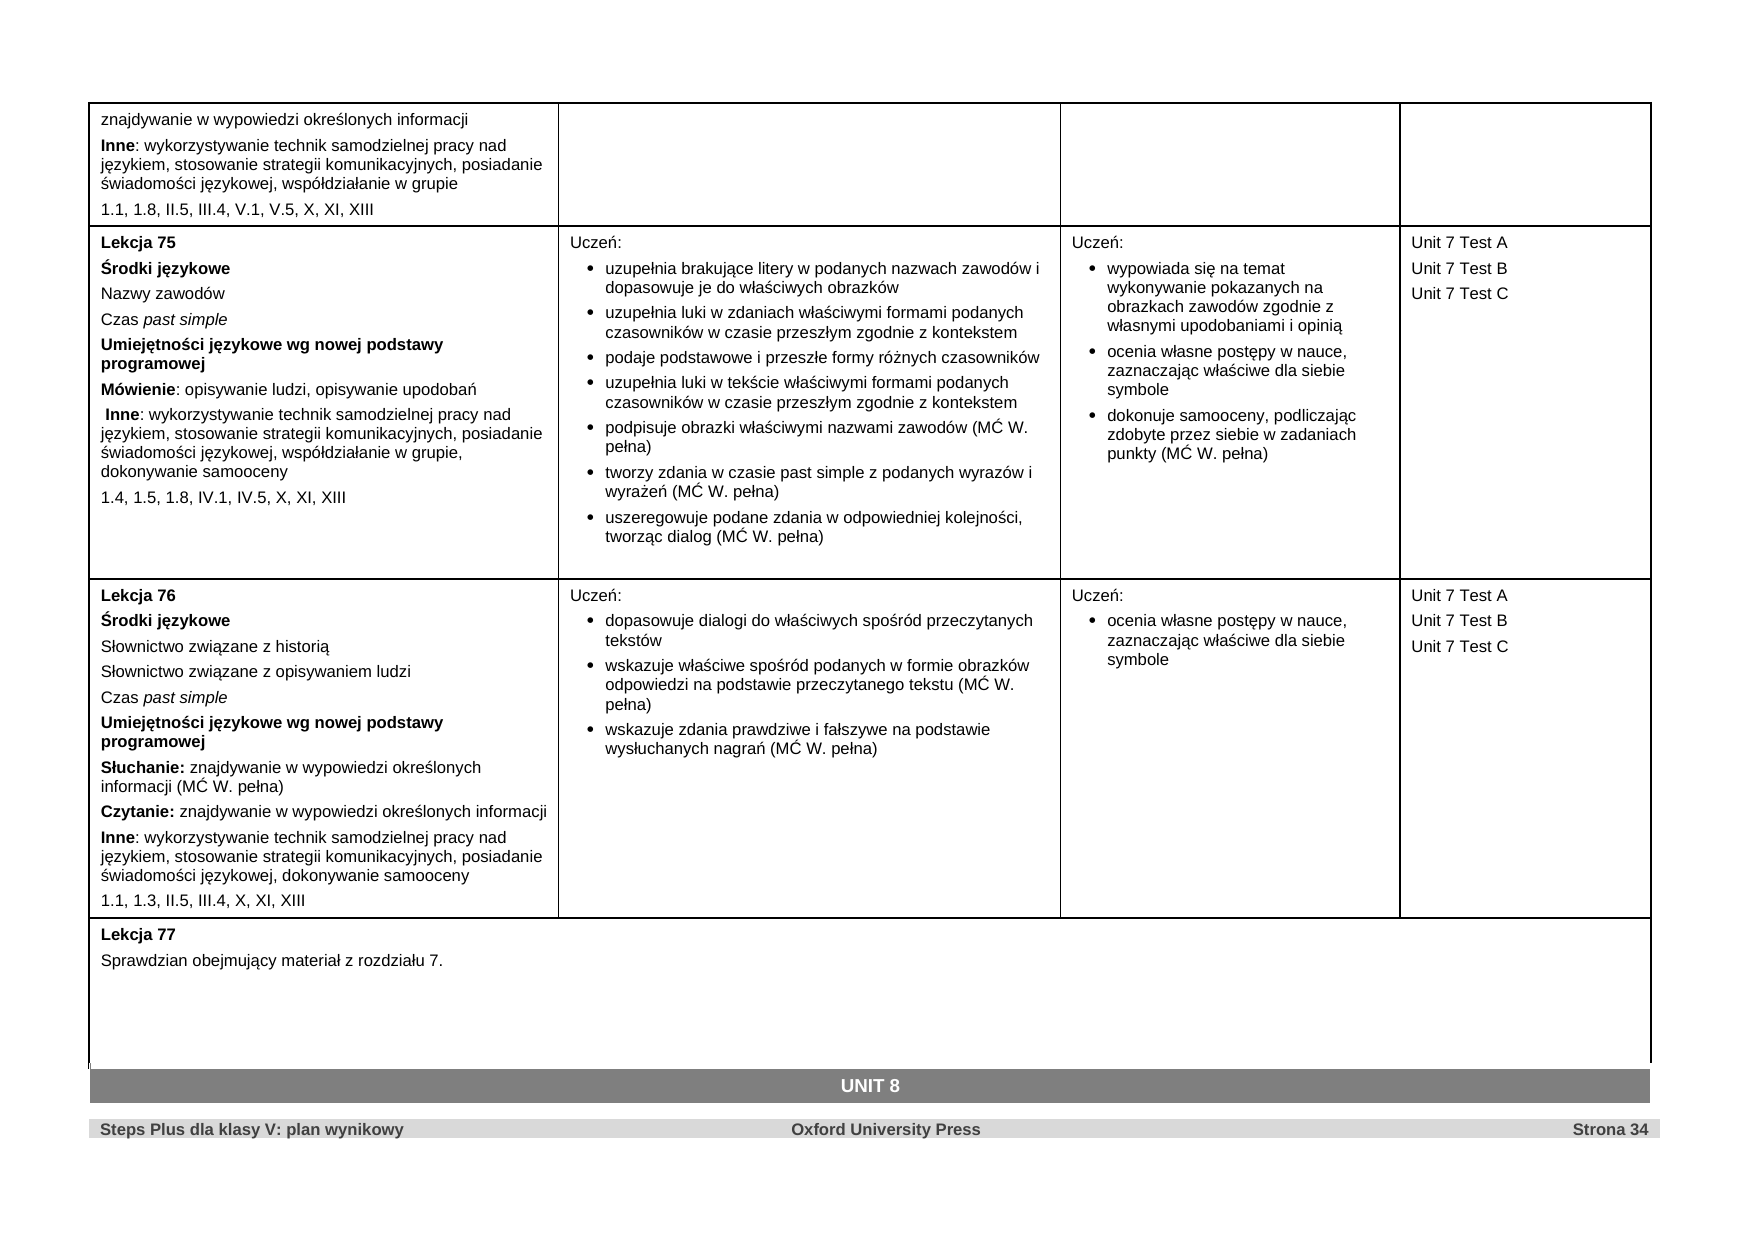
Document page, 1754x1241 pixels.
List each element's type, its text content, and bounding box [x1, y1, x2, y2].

table_cell Lekcja 77 Sprawdzian obejmujący materiał z rozdziału 7. [90, 919, 1650, 1062]
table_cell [1401, 104, 1650, 225]
table_cell Uczeń: dopasowuje dialogi do właściwych spośród przeczytanych tekstów wskazuje właściwe spośród podanych w formie obrazków odpowiedzi na podstawie przeczytanego tekstu (MĆ W. pełna) wskazuje zdania prawdziwe i fałszywe na podstawie wysłuchanych nagrań (MĆ W. pełna) [559, 580, 1060, 917]
table_cell Lekcja 76 Środki językowe Słownictwo związane z historią Słownictwo związane z opisywaniem ludzi Czas past simple Umiejętności językowe wg nowej podstawy programowej Słuchanie: znajdywanie w wypowiedzi określonych informacji (MĆ W. pełna) Czytanie: znajdywanie w wypowiedzi określonych informacji Inne: wykorzystywanie technik samodzielnej pracy nad językiem, stosowanie strategii komunikacyjnych, posiadanie świadomości językowej, dokonywanie samooceny 1.1, 1.3, II.5, III.4, X, XI, XIII [90, 580, 558, 917]
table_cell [559, 104, 1060, 225]
table_cell Uczeń: uzupełnia brakujące litery w podanych nazwach zawodów i dopasowuje je do właściwych obrazków uzupełnia luki w zdaniach właściwymi formami podanych czasowników w czasie przeszłym zgodnie z kontekstem podaje podstawowe i przeszłe formy różnych czasowników uzupełnia luki w tekście właściwymi formami podanych czasowników w czasie przeszłym zgodnie z kontekstem podpisuje obrazki właściwymi nazwami zawodów (MĆ W. pełna) tworzy zdania w czasie past simple z podanych wyrazów i wyrażeń (MĆ W. pełna) uszeregowuje podane zdania w odpowiedniej kolejności, tworząc dialog (MĆ W. pełna) [559, 227, 1060, 577]
table_cell Unit 7 Test A Unit 7 Test B Unit 7 Test C [1401, 580, 1650, 917]
table_cell UNIT 8 [90, 1064, 1650, 1103]
table_cell Unit 7 Test A Unit 7 Test B Unit 7 Test C [1401, 227, 1650, 577]
table_cell Lekcja 75 Środki językowe Nazwy zawodów Czas past simple Umiejętności językowe wg nowej podstawy programowej Mówienie: opisywanie ludzi, opisywanie upodobań Inne: wykorzystywanie technik samodzielnej pracy nad językiem, stosowanie strategii komunikacyjnych, posiadanie świadomości językowej, współdziałanie w grupie, dokonywanie samooceny 1.4, 1.5, 1.8, IV.1, IV.5, X, XI, XIII [90, 227, 558, 577]
table_cell Uczeń: wypowiada się na temat wykonywanie pokazanych na obrazkach zawodów zgodnie z własnymi upodobaniami i opinią ocenia własne postępy w nauce, zaznaczając właściwe dla siebie symbole dokonuje samooceny, podliczając zdobyte przez siebie w zadaniach punkty (MĆ W. pełna) [1061, 227, 1399, 577]
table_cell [1061, 104, 1399, 225]
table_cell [90, 104, 558, 225]
table_cell Uczeń: ocenia własne postępy w nauce, zaznaczając właściwe dla siebie symbole [1061, 580, 1399, 917]
